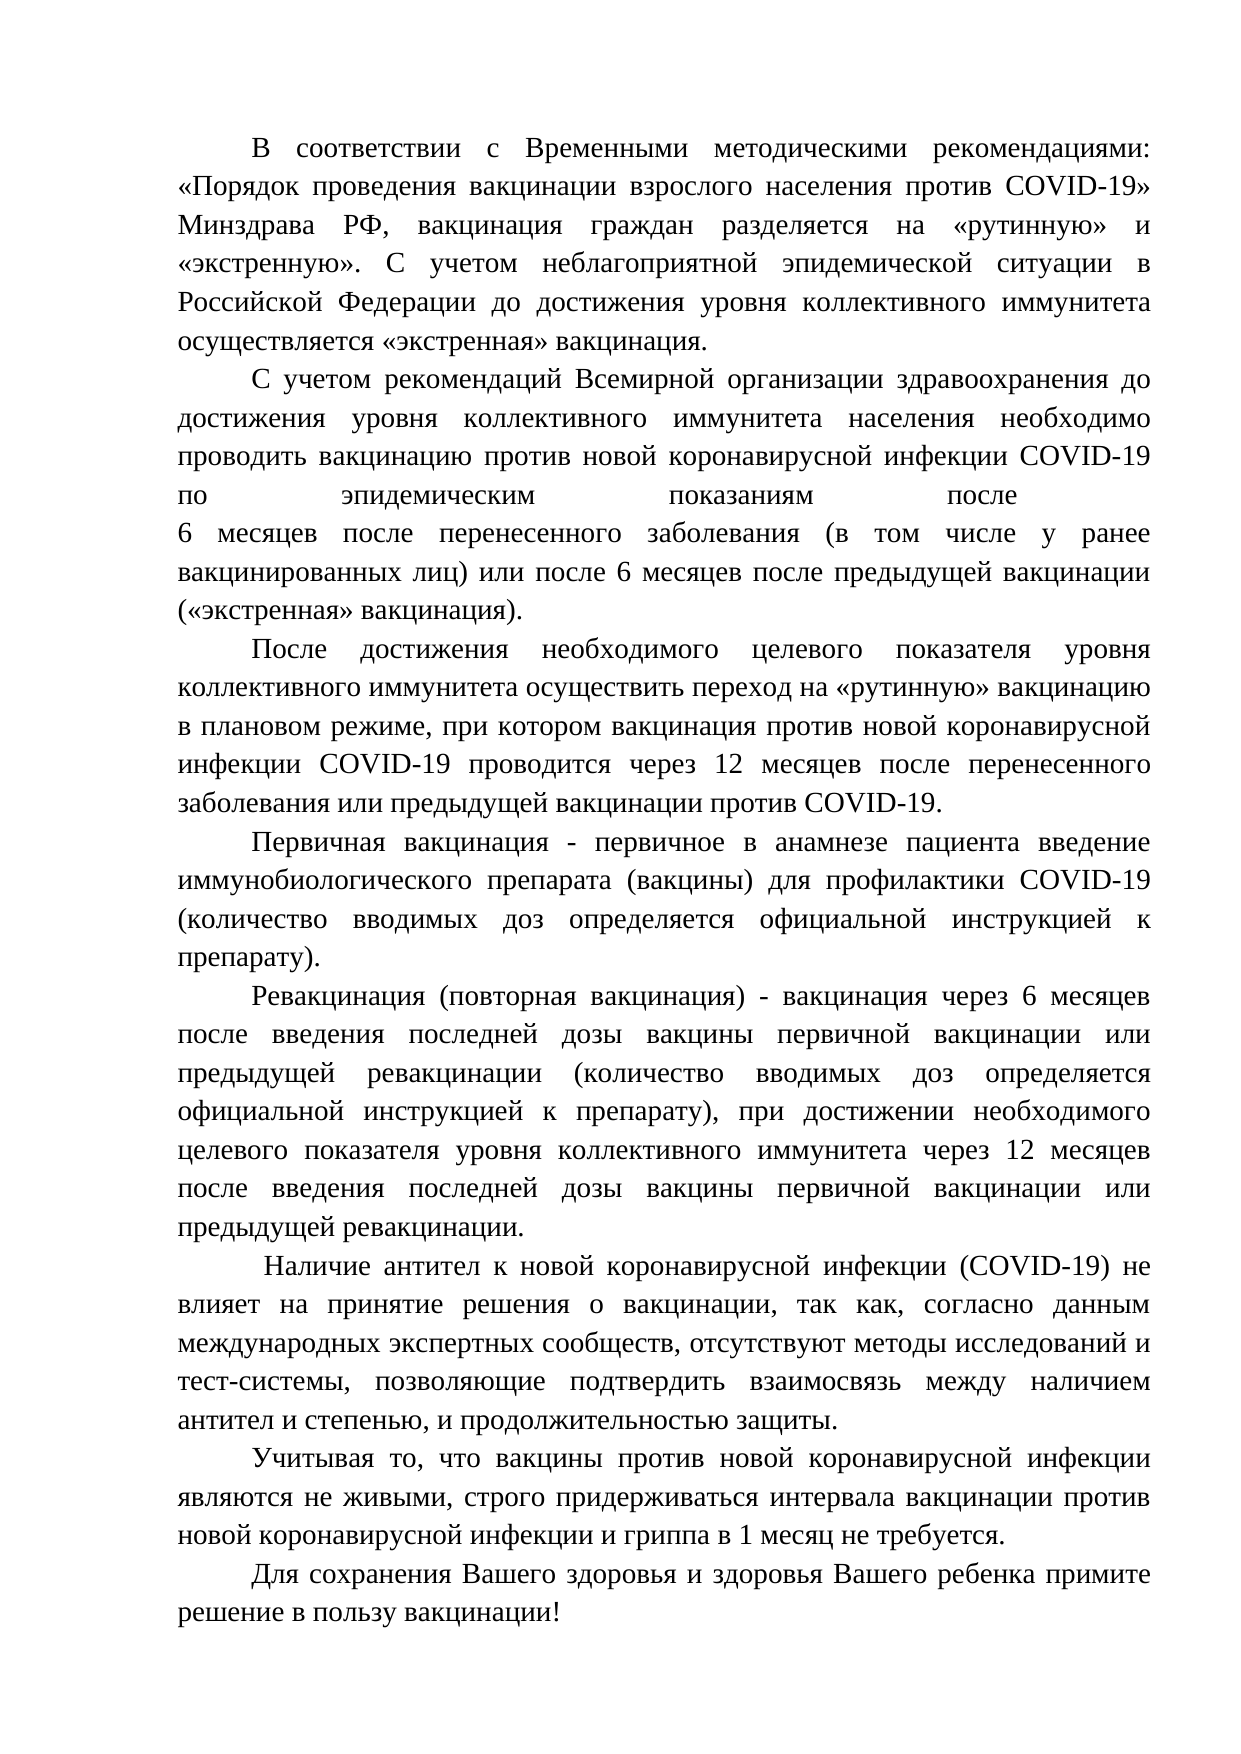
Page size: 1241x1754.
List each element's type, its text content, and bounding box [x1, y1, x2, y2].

text Для сохранения Вашего здоровья и здоровья Вашего ребенка примите решение в пользу вакцинации! [177, 1556, 1152, 1628]
text Учитывая то, что вакцины против новой коронавирусной инфекции являются не живыми, строго придерживаться интервала вакцинации против новой коронавирусной инфекции и гриппа в 1 месяц не требуется. [177, 1440, 1152, 1551]
text Наличие антител к новой коронавирусной инфекции (COVID-19) не влияет на принятие решения о вакцинации, так как, согласно данным международных экспертных сообществ, отсутствуют методы исследований и тест-системы, позволяющие подтвердить взаимосвязь между наличием антител и степенью, и продолжительностью защиты. [177, 1248, 1152, 1435]
text Ревакцинация (повторная вакцинация) - вакцинация через 6 месяцев после введения последней дозы вакцины первичной вакцинации или предыдущей ревакцинации (количество вводимых доз определяется официальной инструкцией к препарату), при достижении необходимого целевого показателя уровня коллективного иммунитета через 12 месяцев после введения последней дозы вакцины первичной вакцинации или предыдущей ревакцинации. [177, 978, 1152, 1243]
text После достижения необходимого целевого показателя уровня коллективного иммунитета осуществить переход на «рутинную» вакцинацию в плановом режиме, при котором вакцинация против новой коронавирусной инфекции COVID-19 проводится через 12 месяцев после перенесенного заболевания или предыдущей вакцинации против COVID-19. [177, 631, 1152, 819]
text Первичная вакцинация - первичное в анамнезе пациента введение иммунобиологического препарата (вакцины) для профилактики COVID-19 (количество вводимых доз определяется официальной инструкцией к препарату). [177, 824, 1152, 973]
text С учетом рекомендаций Всемирной организации здравоохранения до достижения уровня коллективного иммунитета населения необходимо проводить вакцинацию против новой коронавирусной инфекции COVID-19 по эпидемическим показаниям после 6 месяцев после перенесенного заболевания (в том числе у ранее вакцинированных лиц) или после 6 месяцев после предыдущей вакцинации («экстренная» вакцинация). [177, 361, 1152, 626]
text В соответствии с Временными методическими рекомендациями: «Порядок проведения вакцинации взрослого населения против COVID-19» Минздрава РФ, вакцинация граждан разделяется на «рутинную» и «экстренную». С учетом неблагоприятной эпидемической ситуации в Российской Федерации до достижения уровня коллективного иммунитета осуществляется «экстренная» вакцинация. [177, 130, 1152, 356]
